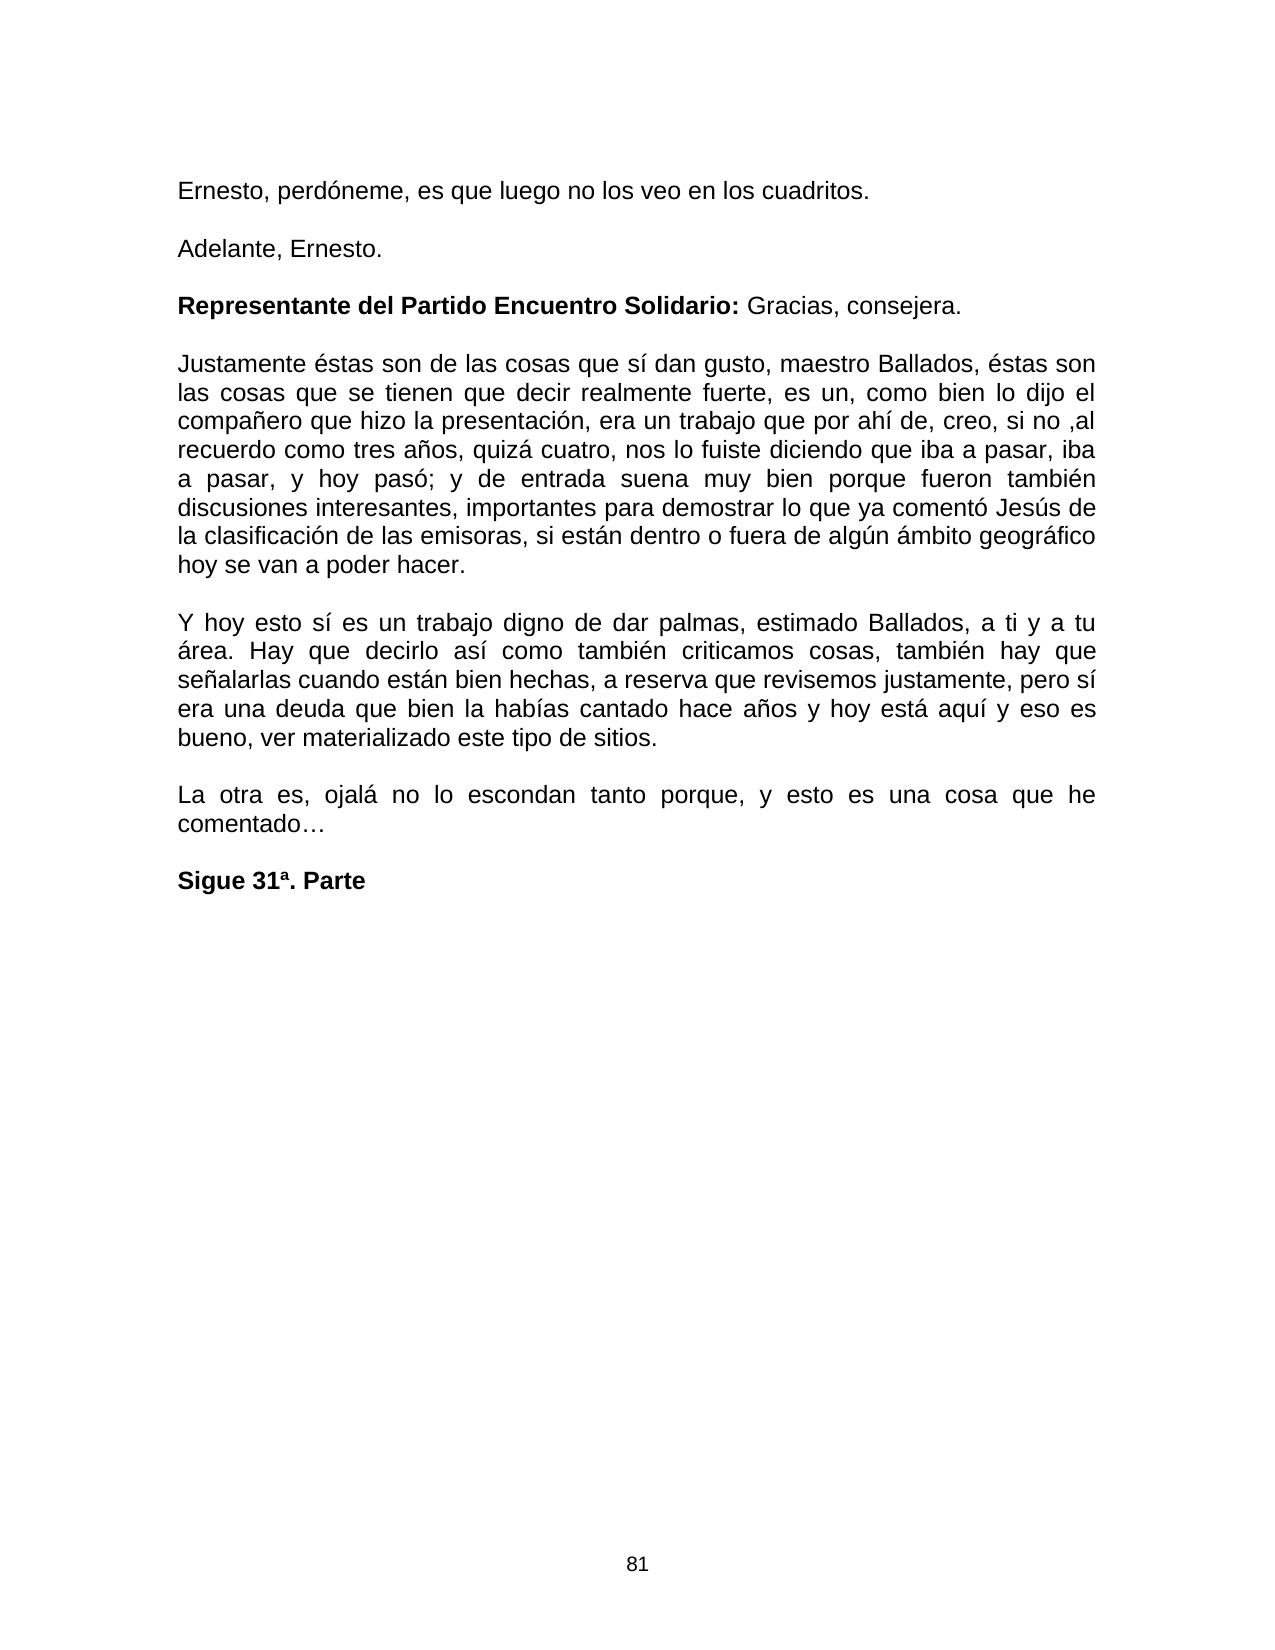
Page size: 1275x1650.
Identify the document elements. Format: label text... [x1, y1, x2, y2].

text Sigue 31ª. Parte [177, 866, 1098, 895]
text Ernesto, perdóneme, es que luego no los veo en los cuadritos. [177, 176, 1098, 205]
text Justamente éstas son de las cosas que sí dan gusto, maestro Ballados, éstas son las cosas que se tienen que decir realmente fuerte, es un, como bien lo dijo el compañero que hizo la presentación, era un trabajo que por ahí de, creo, si no ,al recuerdo como tres años, quizá cuatro, nos lo fuiste diciendo que iba a pasar, iba a pasar, y hoy pasó; y de entrada suena muy bien porque fueron también discusiones interesantes, importantes para demostrar lo que ya comentó Jesús de la clasificación de las emisoras, si están dentro o fuera de algún ámbito geográfico hoy se van a poder hacer. [177, 349, 1098, 579]
text Adelante, Ernesto. [177, 234, 1098, 263]
text Representante del Partido Encuentro Solidario: Gracias, consejera. [177, 291, 1098, 320]
text Y hoy esto sí es un trabajo digno de dar palmas, estimado Ballados, a ti y a tu área. Hay que decirlo así como también criticamos cosas, también hay que señalarlas cuando están bien hechas, a reserva que revisemos justamente, pero sí era una deuda que bien la habías cantado hace años y hoy está aquí y eso es bueno, ver materializado este tipo de sitios. [177, 608, 1098, 751]
text La otra es, ojalá no lo escondan tanto porque, y esto es una cosa que he comentado… [177, 780, 1098, 838]
